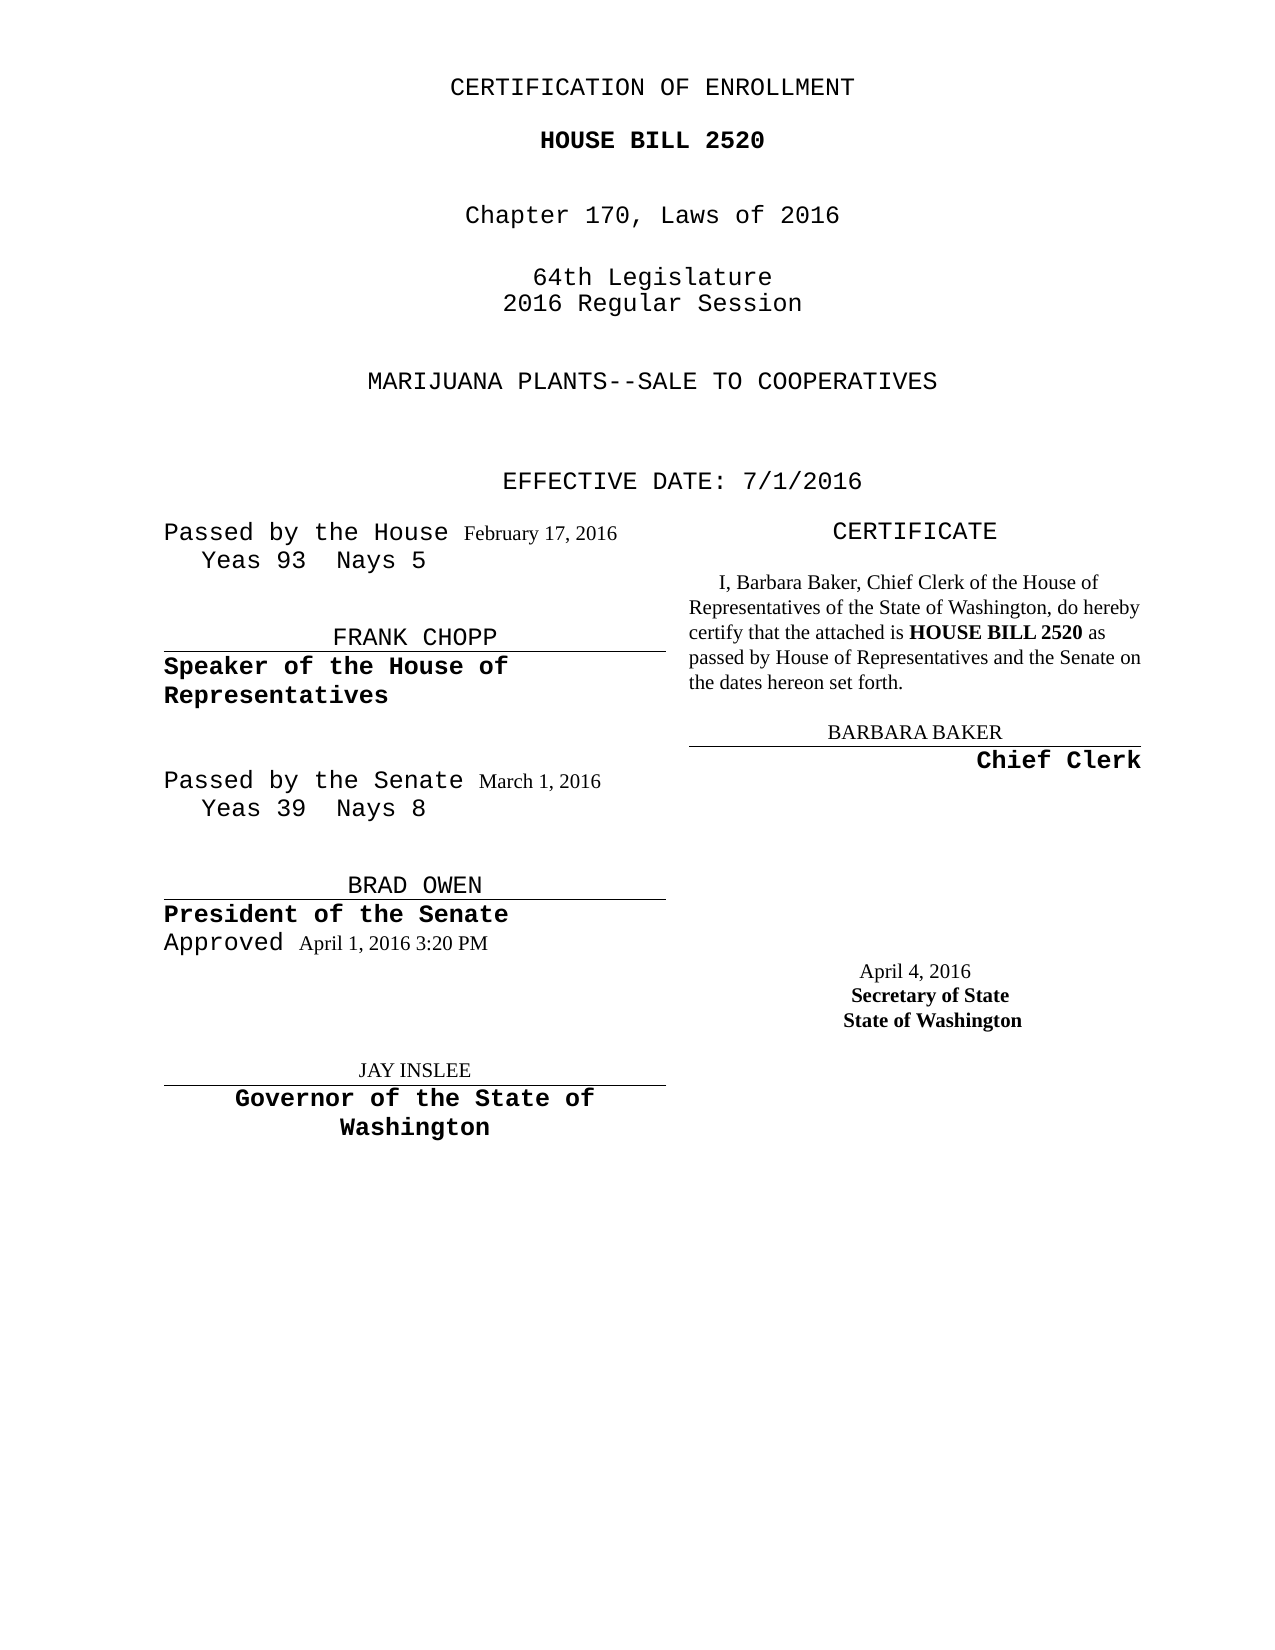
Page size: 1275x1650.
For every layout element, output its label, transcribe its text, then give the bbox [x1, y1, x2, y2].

text MARIJUANA PLANTS--SALE TO COOPERATIVES [135, 369, 1170, 394]
table_header CERTIFICATE I, Barbara Baker, Chief Clerk of the House of Representatives of the State of Washington, do hereby certify that the attached is HOUSE BILL 2520 as passed by House of Representatives and the Senate on the dates hereon set forth. BARBARA BAKER Chief Clerk [678, 519, 1152, 930]
text Chapter 170, Laws of 2016 [135, 203, 1170, 228]
text CERTIFICATION OF ENROLLMENT [135, 75, 1170, 103]
text 64th Legislature [135, 266, 1170, 291]
table_cell April 4, 2016 [678, 930, 1152, 983]
table_cell JAY INSLEE Governor of the State of Washington [153, 983, 677, 1143]
text EFFECTIVE DATE: 7/1/2016 [135, 469, 1170, 494]
text 2016 Regular Session [135, 291, 1170, 319]
table_cell Approved April 1, 2016 3:20 PM [153, 930, 677, 983]
table_cell Secretary of State State of Washington [678, 983, 1152, 1143]
text HOUSE BILL 2520 [135, 128, 1170, 153]
table_header Passed by the House February 17, 2016 Yeas 93 Nays 5 FRANK CHOPP Speaker of the House of Representatives Passed by the Senate March 1, 2016 Yeas 39 Nays 8 BRAD OWEN President of the Senate [153, 519, 677, 930]
